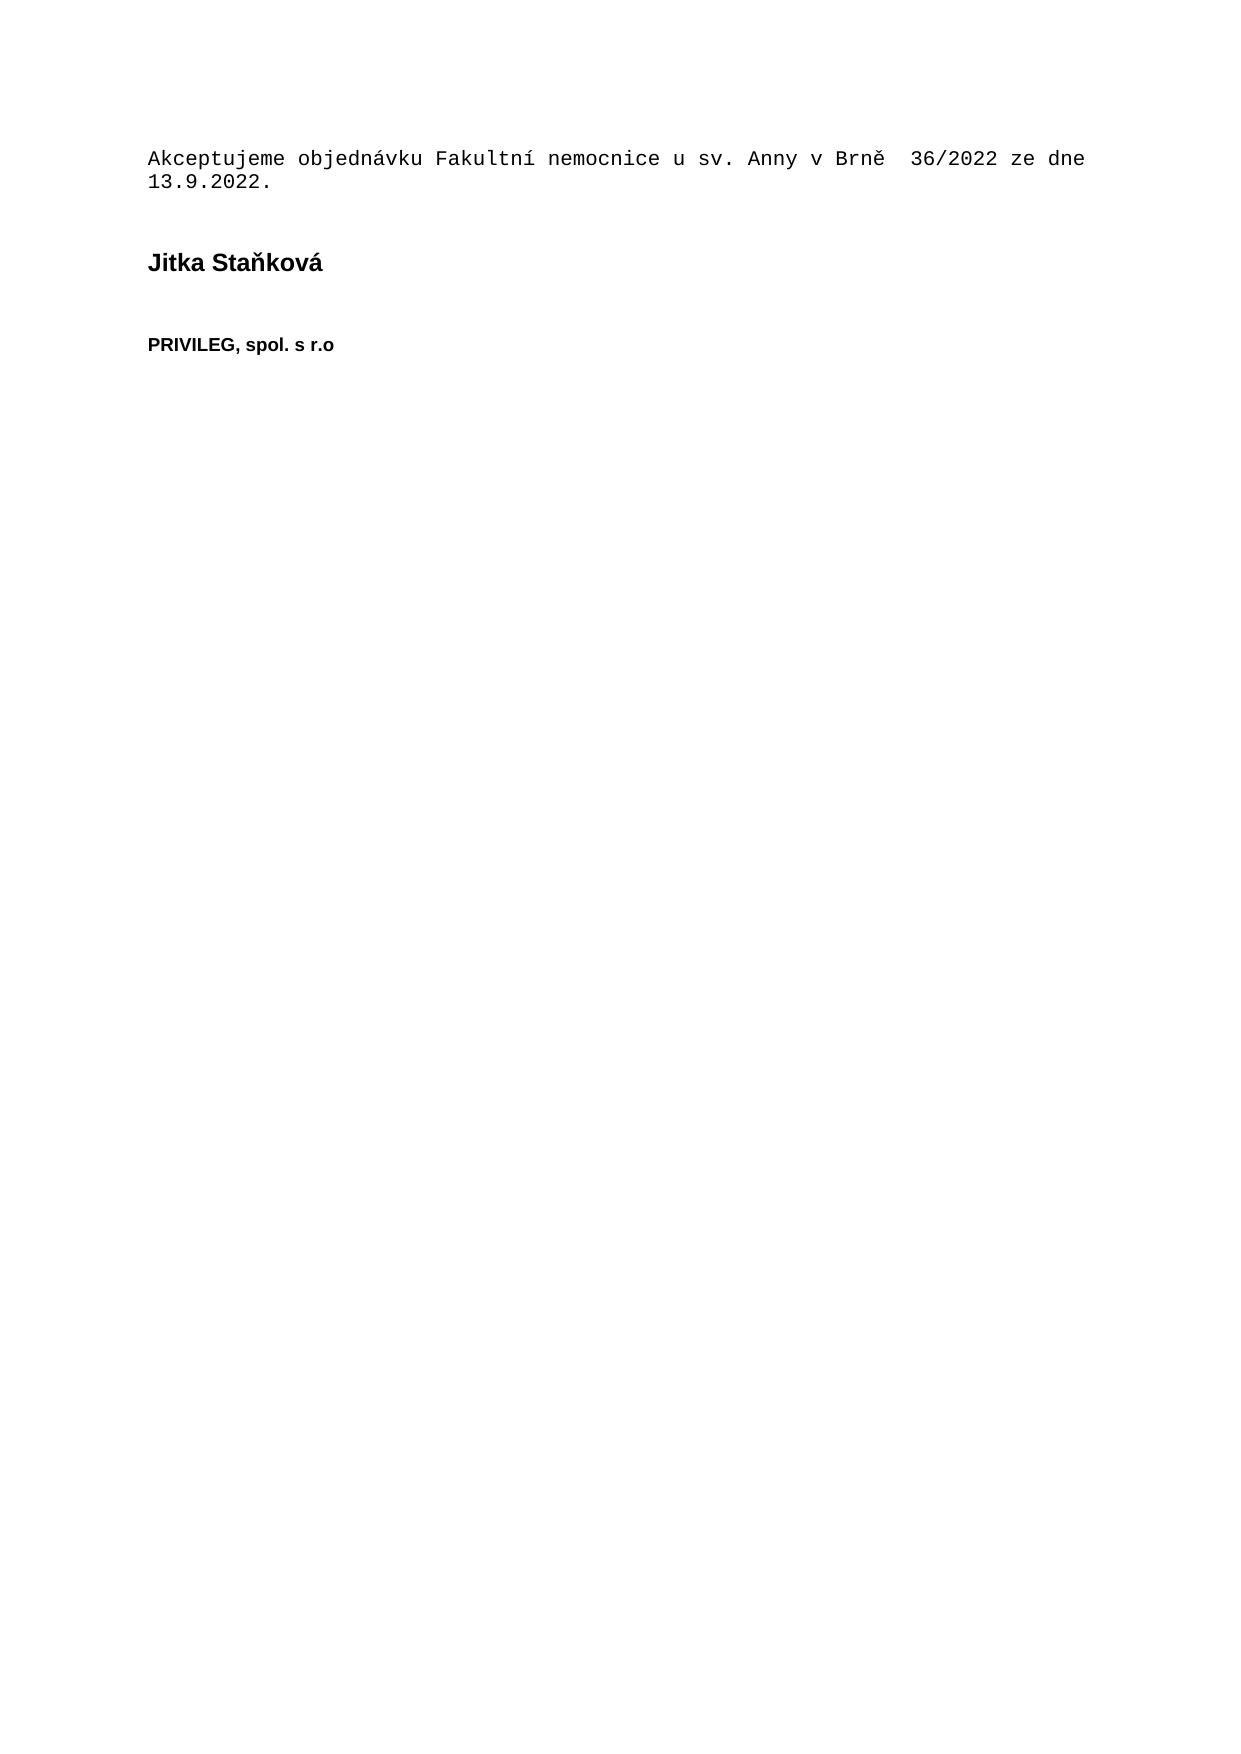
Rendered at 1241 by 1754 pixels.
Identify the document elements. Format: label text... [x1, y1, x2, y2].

text PRIVILEG, spol. s r.o [148, 334, 1093, 356]
text Jitka Staňková [148, 248, 1093, 277]
text Akceptujeme objednávku Fakultní nemocnice u sv. Anny v Brně 36/2022 ze dne 13.9.2022. [148, 148, 1093, 195]
